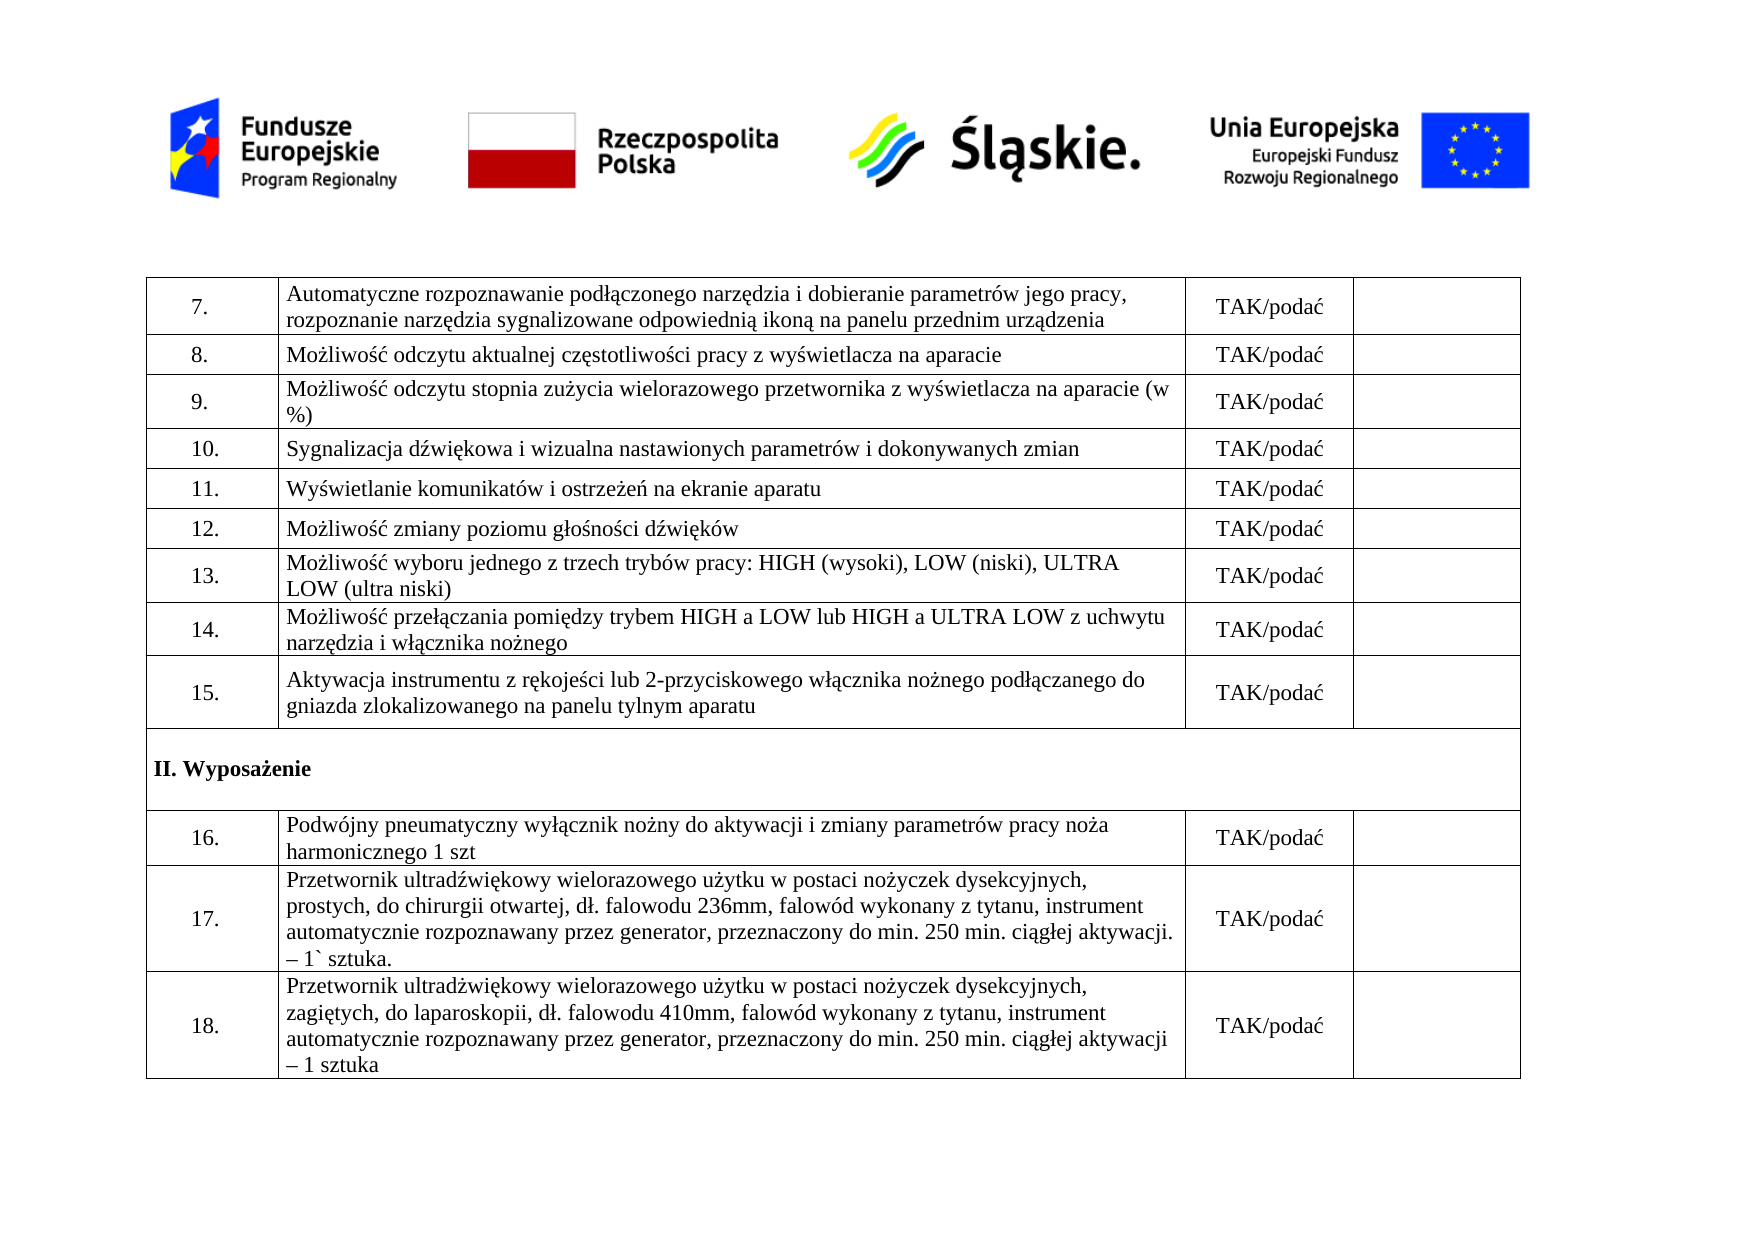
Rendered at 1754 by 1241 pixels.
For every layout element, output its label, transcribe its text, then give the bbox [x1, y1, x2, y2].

table_cell Podwójny pneumatyczny wyłącznik nożny do aktywacji i zmiany parametrów pracy noża harmonicznego 1 szt [279, 811, 1185, 865]
table_cell Sygnalizacja dźwiękowa i wizualna nastawionych parametrów i dokonywanych zmian [279, 429, 1185, 468]
picture [147, 73, 1553, 221]
table_cell [1354, 375, 1520, 428]
table_cell Możliwość przełączania pomiędzy trybem HIGH a LOW lub HIGH a ULTRA LOW z uchwytu narzędzia i włącznika nożnego [279, 603, 1185, 655]
table_cell [1354, 866, 1520, 971]
table_cell Możliwość wyboru jednego z trzech trybów pracy: HIGH (wysoki), LOW (niski), ULTRA LOW (ultra niski) [279, 549, 1185, 602]
table_cell [147, 549, 278, 602]
table_cell [147, 469, 278, 508]
table_cell [1354, 972, 1520, 1078]
table_cell [1354, 811, 1520, 865]
table_cell TAK/podać [1186, 469, 1353, 508]
table_cell [147, 972, 278, 1078]
table_cell [147, 335, 278, 374]
table_cell [1354, 469, 1520, 508]
table_cell Automatyczne rozpoznawanie podłączonego narzędzia i dobieranie parametrów jego pracy, rozpoznanie narzędzia sygnalizowane odpowiednią ikoną na panelu przednim urządzenia [279, 278, 1185, 334]
table_cell [1354, 656, 1520, 728]
table_cell [1354, 509, 1520, 548]
table_cell TAK/podać [1186, 811, 1353, 865]
table_cell [147, 429, 278, 468]
table_cell [147, 866, 278, 971]
table_cell [1354, 335, 1520, 374]
table_cell Wyświetlanie komunikatów i ostrzeżeń na ekranie aparatu [279, 469, 1185, 508]
table_cell TAK/podać [1186, 603, 1353, 655]
table_cell Możliwość odczytu stopnia zużycia wielorazowego przetwornika z wyświetlacza na aparacie (w %) [279, 375, 1185, 428]
table_cell [147, 278, 278, 334]
table_cell TAK/podać [1186, 375, 1353, 428]
table_cell TAK/podać [1186, 656, 1353, 728]
table_cell [147, 375, 278, 428]
table_cell TAK/podać [1186, 429, 1353, 468]
table_cell TAK/podać [1186, 335, 1353, 374]
table_cell [147, 603, 278, 655]
table_cell Aktywacja instrumentu z rękojeści lub 2-przyciskowego włącznika nożnego podłączanego do gniazda zlokalizowanego na panelu tylnym aparatu [279, 656, 1185, 728]
table_cell TAK/podać [1186, 278, 1353, 334]
table_cell TAK/podać [1186, 549, 1353, 602]
table_cell [1354, 429, 1520, 468]
table_cell [1354, 549, 1520, 602]
table_cell Możliwość odczytu aktualnej częstotliwości pracy z wyświetlacza na aparacie [279, 335, 1185, 374]
table_cell [147, 811, 278, 865]
table_cell TAK/podać [1186, 509, 1353, 548]
table_cell TAK/podać [1186, 972, 1353, 1078]
table_cell II. Wyposażenie [147, 729, 1520, 810]
table_cell Przetwornik ultradżwiękowy wielorazowego użytku w postaci nożyczek dysekcyjnych, zagiętych, do laparoskopii, dł. falowodu 410mm, falowód wykonany z tytanu, instrument automatycznie rozpoznawany przez generator, przeznaczony do min. 250 min. ciągłej aktywacji – 1 sztuka [279, 972, 1185, 1078]
table_cell Możliwość zmiany poziomu głośności dźwięków [279, 509, 1185, 548]
table_cell TAK/podać [1186, 866, 1353, 971]
table_cell [147, 509, 278, 548]
table_cell [147, 656, 278, 728]
table_cell Przetwornik ultradźwiękowy wielorazowego użytku w postaci nożyczek dysekcyjnych, prostych, do chirurgii otwartej, dł. falowodu 236mm, falowód wykonany z tytanu, instrument automatycznie rozpoznawany przez generator, przeznaczony do min. 250 min. ciągłej aktywacji. – 1` sztuka. [279, 866, 1185, 971]
table_cell [1354, 603, 1520, 655]
table_cell [1354, 278, 1520, 334]
